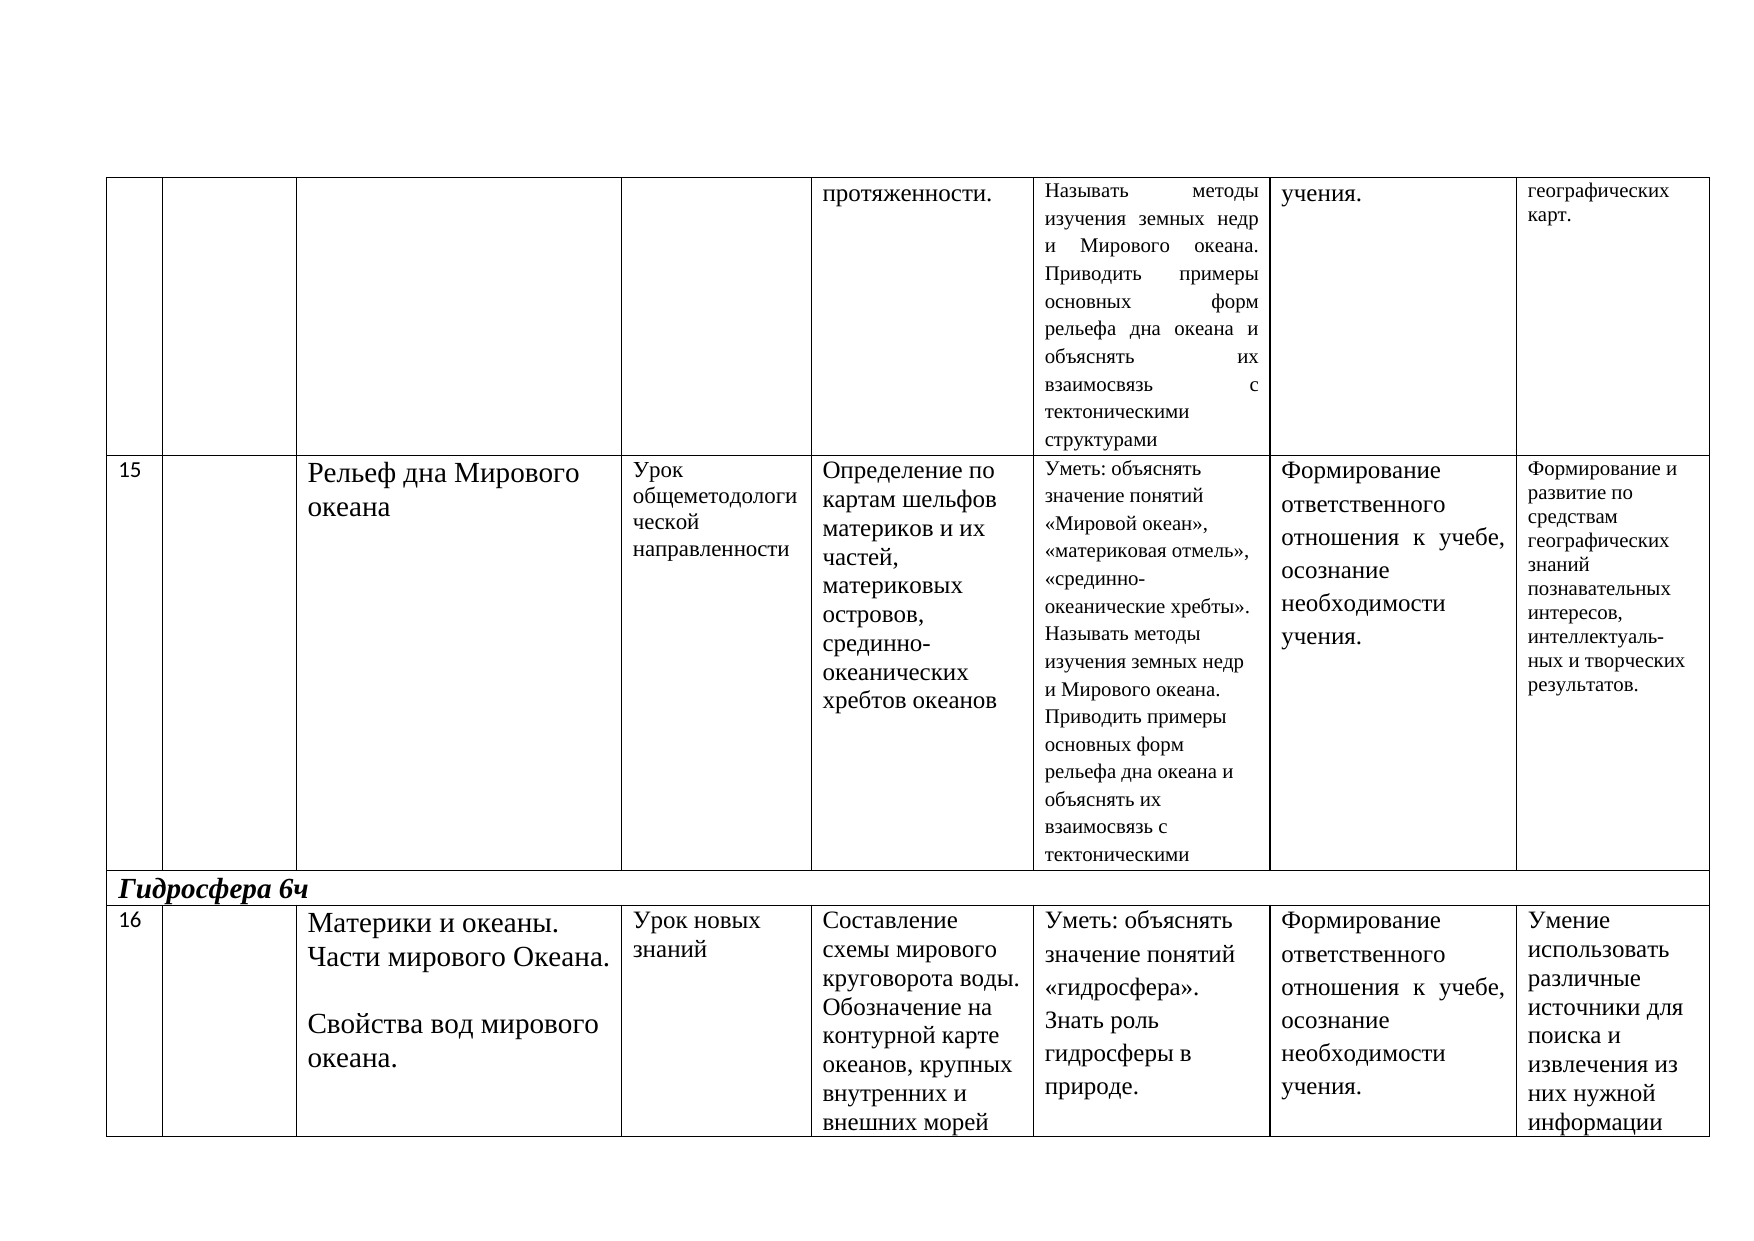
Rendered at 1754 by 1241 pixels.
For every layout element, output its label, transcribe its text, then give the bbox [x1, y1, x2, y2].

table_cell Формирование и развитие по средствам географических знаний познавательных интересов, интеллектуаль-ных и творческих результатов. [1517, 456, 1709, 870]
table_cell Гидросфера 6ч [107, 871, 1709, 904]
table_cell Формирование ответственного отношения к учебе, осознание необходимости учения. [1271, 906, 1516, 1136]
table_cell 15 [107, 456, 162, 870]
table_cell Составление схемы мирового круговорота воды. Обозначение на контурной карте океанов, крупных внутренних и внешних морей [812, 906, 1033, 1136]
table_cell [622, 178, 811, 454]
table_cell 14 [107, 178, 162, 454]
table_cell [1271, 178, 1516, 454]
table_cell Урок новых знаний [622, 906, 811, 1136]
table_cell Умение использовать различные источники для поиска и извлечения из них нужной информации [1517, 906, 1709, 1136]
table_cell Определение по картам шельфов материков и их частей, материковых островов, срединно- океанических хребтов океанов [812, 456, 1033, 870]
table_cell Формирование ответственного отношения к учебе, осознание необходимости учения. [1271, 456, 1516, 870]
table_cell Уметь: объяснять значение понятий «Мировой океан», «материковая отмель», «срединно-океанические хребты». Называть методы изучения земных недр и Мирового океана. Приводить примеры основных форм рельефа дна океана и объяснять их взаимосвязь с тектоническими [1034, 456, 1269, 870]
table_cell [163, 456, 296, 870]
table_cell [1517, 178, 1709, 454]
table_cell [163, 178, 296, 454]
table_cell Материки и океаны. Части мирового Океана. Свойства вод мирового океана. [297, 906, 621, 1136]
table_cell Уметь: объяснять значение понятий «гидросфера». Знать роль гидросферы в природе. [1034, 906, 1269, 1136]
table_cell Урок общеметодологической направленности [622, 456, 811, 870]
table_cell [297, 178, 621, 454]
table_cell Рельеф дна Мирового океана [297, 456, 621, 870]
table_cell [812, 178, 1033, 454]
table_cell 16 [107, 906, 162, 1136]
table_cell [163, 906, 296, 1136]
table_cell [1034, 178, 1269, 454]
